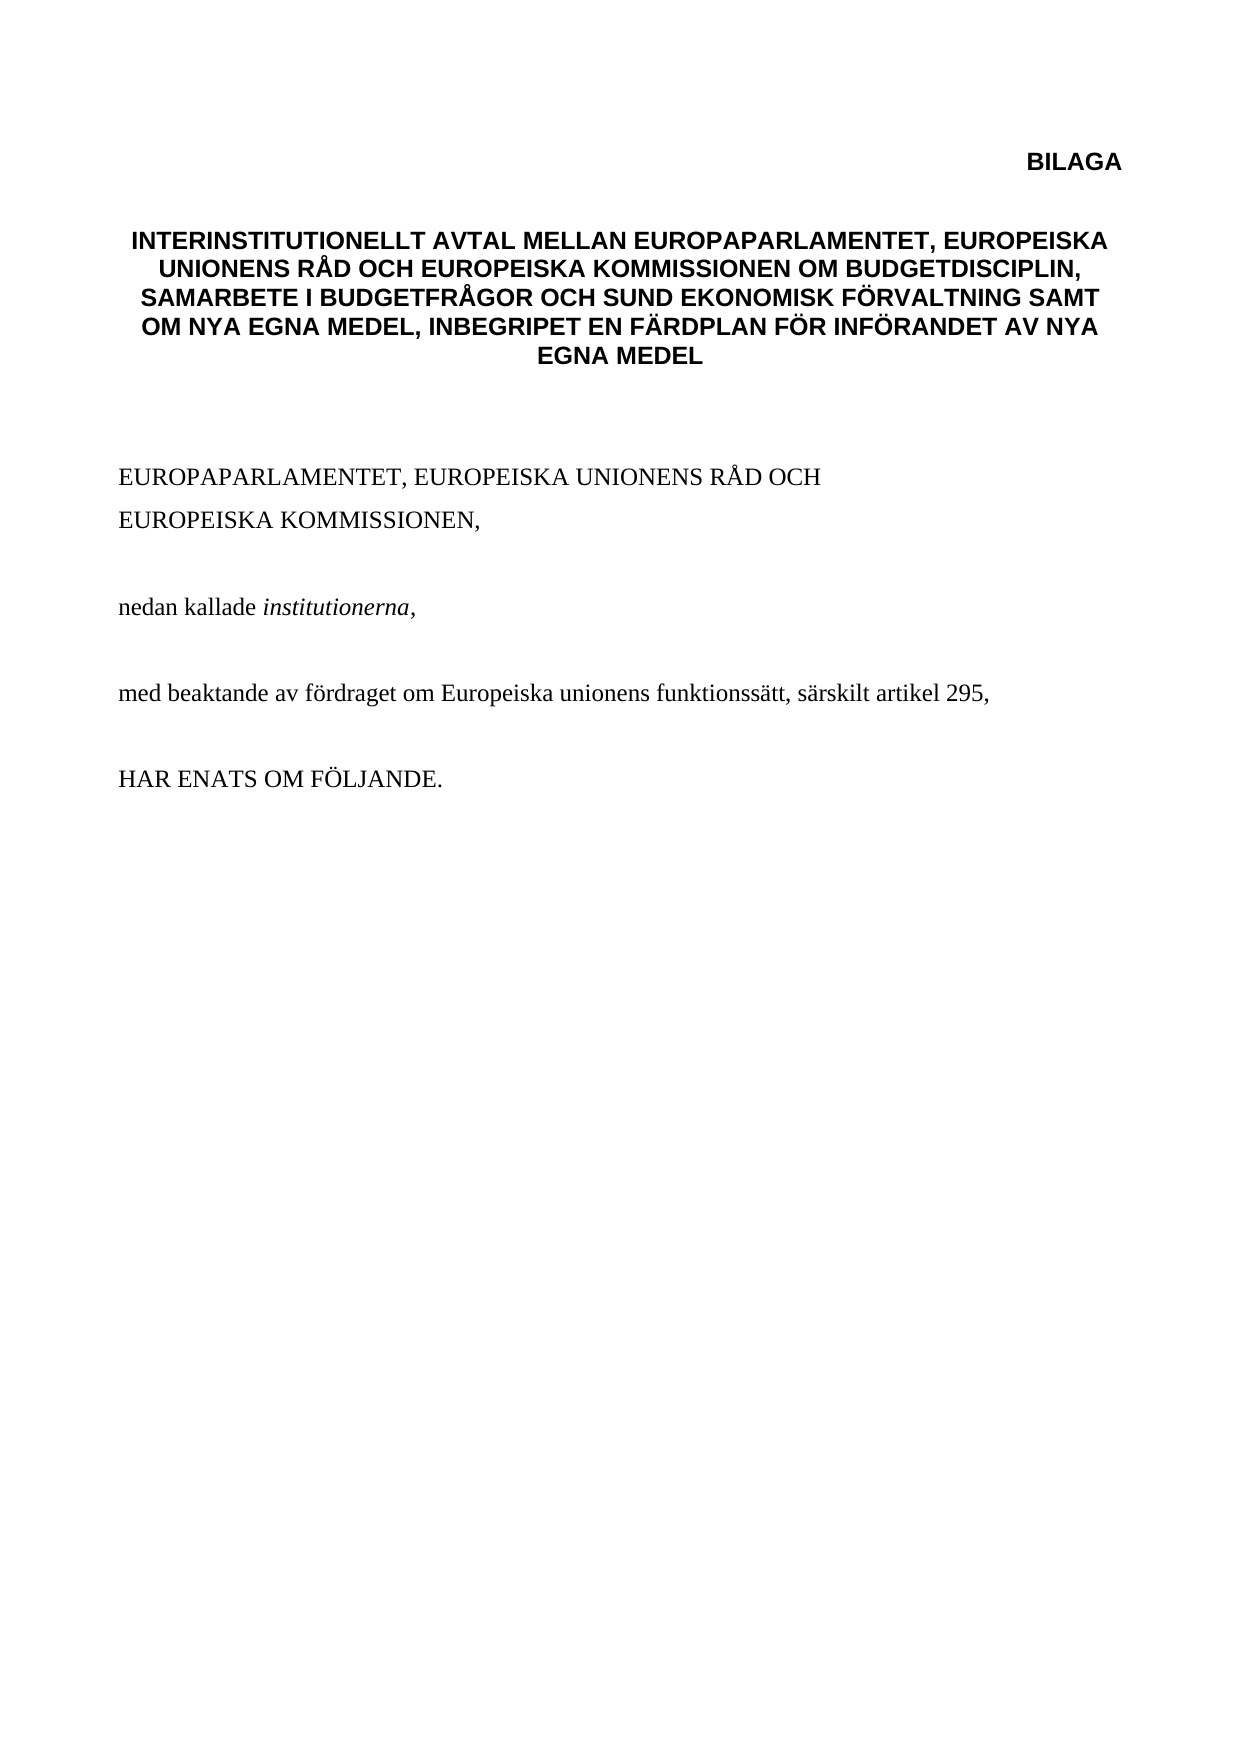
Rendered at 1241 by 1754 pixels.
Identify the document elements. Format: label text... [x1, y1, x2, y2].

text EUROPAPARLAMENTET, EUROPEISKA UNIONENS RÅD OCH EUROPEISKA KOMMISSIONEN, [118, 462, 1122, 534]
text med beaktande av fördraget om Europeiska unionens funktionssätt, särskilt artikel 295, [118, 678, 1122, 707]
text nedan kallade institutionerna, [118, 592, 1122, 621]
subtitle BILAGA [118, 147, 1122, 176]
text HAR ENATS OM FÖLJANDE. [118, 764, 1122, 793]
subtitle INTERINSTITUTIONELLT AVTAL MELLAN EUROPAPARLAMENTET, EUROPEISKA UNIONENS RÅD OCH EUROPEISKA KOMMISSIONEN OM BUDGETDISCIPLIN, SAMARBETE I BUDGETFRÅGOR OCH SUND EKONOMISK FÖRVALTNING SAMT OM NYA EGNA MEDEL, INBEGRIPET EN FÄRDPLAN FÖR INFÖRANDET AV NYA EGNA MEDEL [118, 226, 1122, 369]
